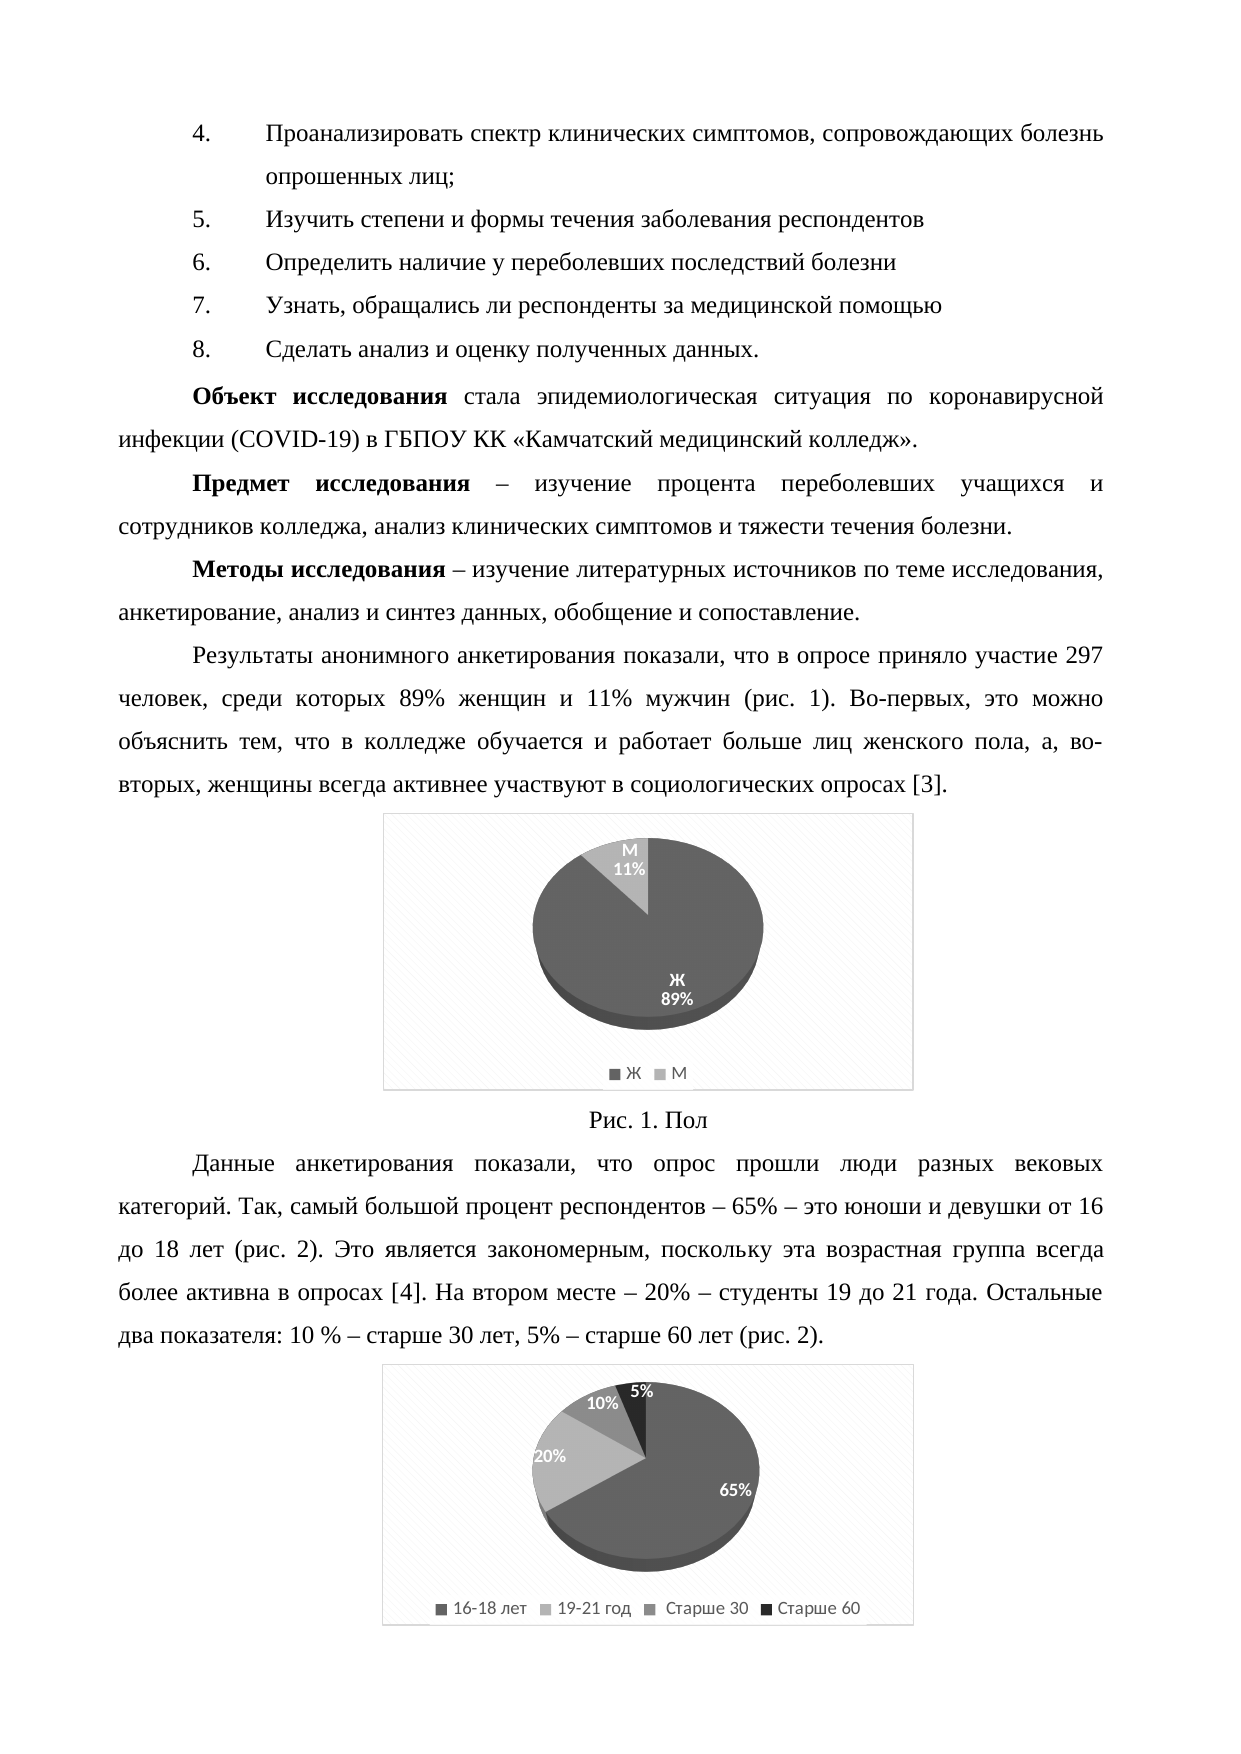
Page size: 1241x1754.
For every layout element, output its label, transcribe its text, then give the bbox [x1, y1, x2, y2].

list Узнать, обращались ли респонденты за медицинской помощью [192, 291, 1104, 319]
list Определить наличие у переболевших последствий болезни [192, 247, 1104, 276]
text Данные анкетирования показали, что опрос прошли люди разных вековых категорий. Так, самый большой процент респондентов – 65% – это юноши и девушки от 16 до 18 лет (рис. 2). Это является закономерным, поскольку эта возрастная группа всегда более активна в опросах [4]. На втором месте – 20% – студенты 19 до 21 года. Остальные два показателя: 10 % – старше 30 лет, 5% – старше 60 лет (рис. 2). [118, 1148, 1104, 1349]
text Предмет исследования – изучение процента переболевших учащихся и сотрудников колледжа, анализ клинических симптомов и тяжести течения болезни. [118, 468, 1104, 539]
text Объект исследования стала эпидемиологическая ситуация по коронавирусной инфекции (COVID-19) в ГБПОУ КК «Камчатский медицинский колледж». [118, 381, 1104, 453]
text Методы исследования – изучение литературных источников по теме исследования, анкетирование, анализ и синтез данных, обобщение и сопоставление. [118, 554, 1104, 626]
text Рис. 1. Пол [118, 1105, 1104, 1133]
text Результаты анонимного анкетирования показали, что в опросе приняло участие 297 человек, среди которых 89% женщин и 11% мужчин (рис. 1). Во-первых, это можно объяснить тем, что в колледже обучается и работает больше лиц женского пола, а, во-вторых, женщины всегда активнее участвуют в социологических опросах [3]. [118, 640, 1104, 798]
list Сделать анализ и оценку полученных данных. [192, 334, 1104, 362]
list Проанализировать спектр клинических симптомов, сопровождающих болезнь опрошенных лиц; [192, 118, 1104, 190]
list Изучить степени и формы течения заболевания респондентов [192, 204, 1104, 233]
